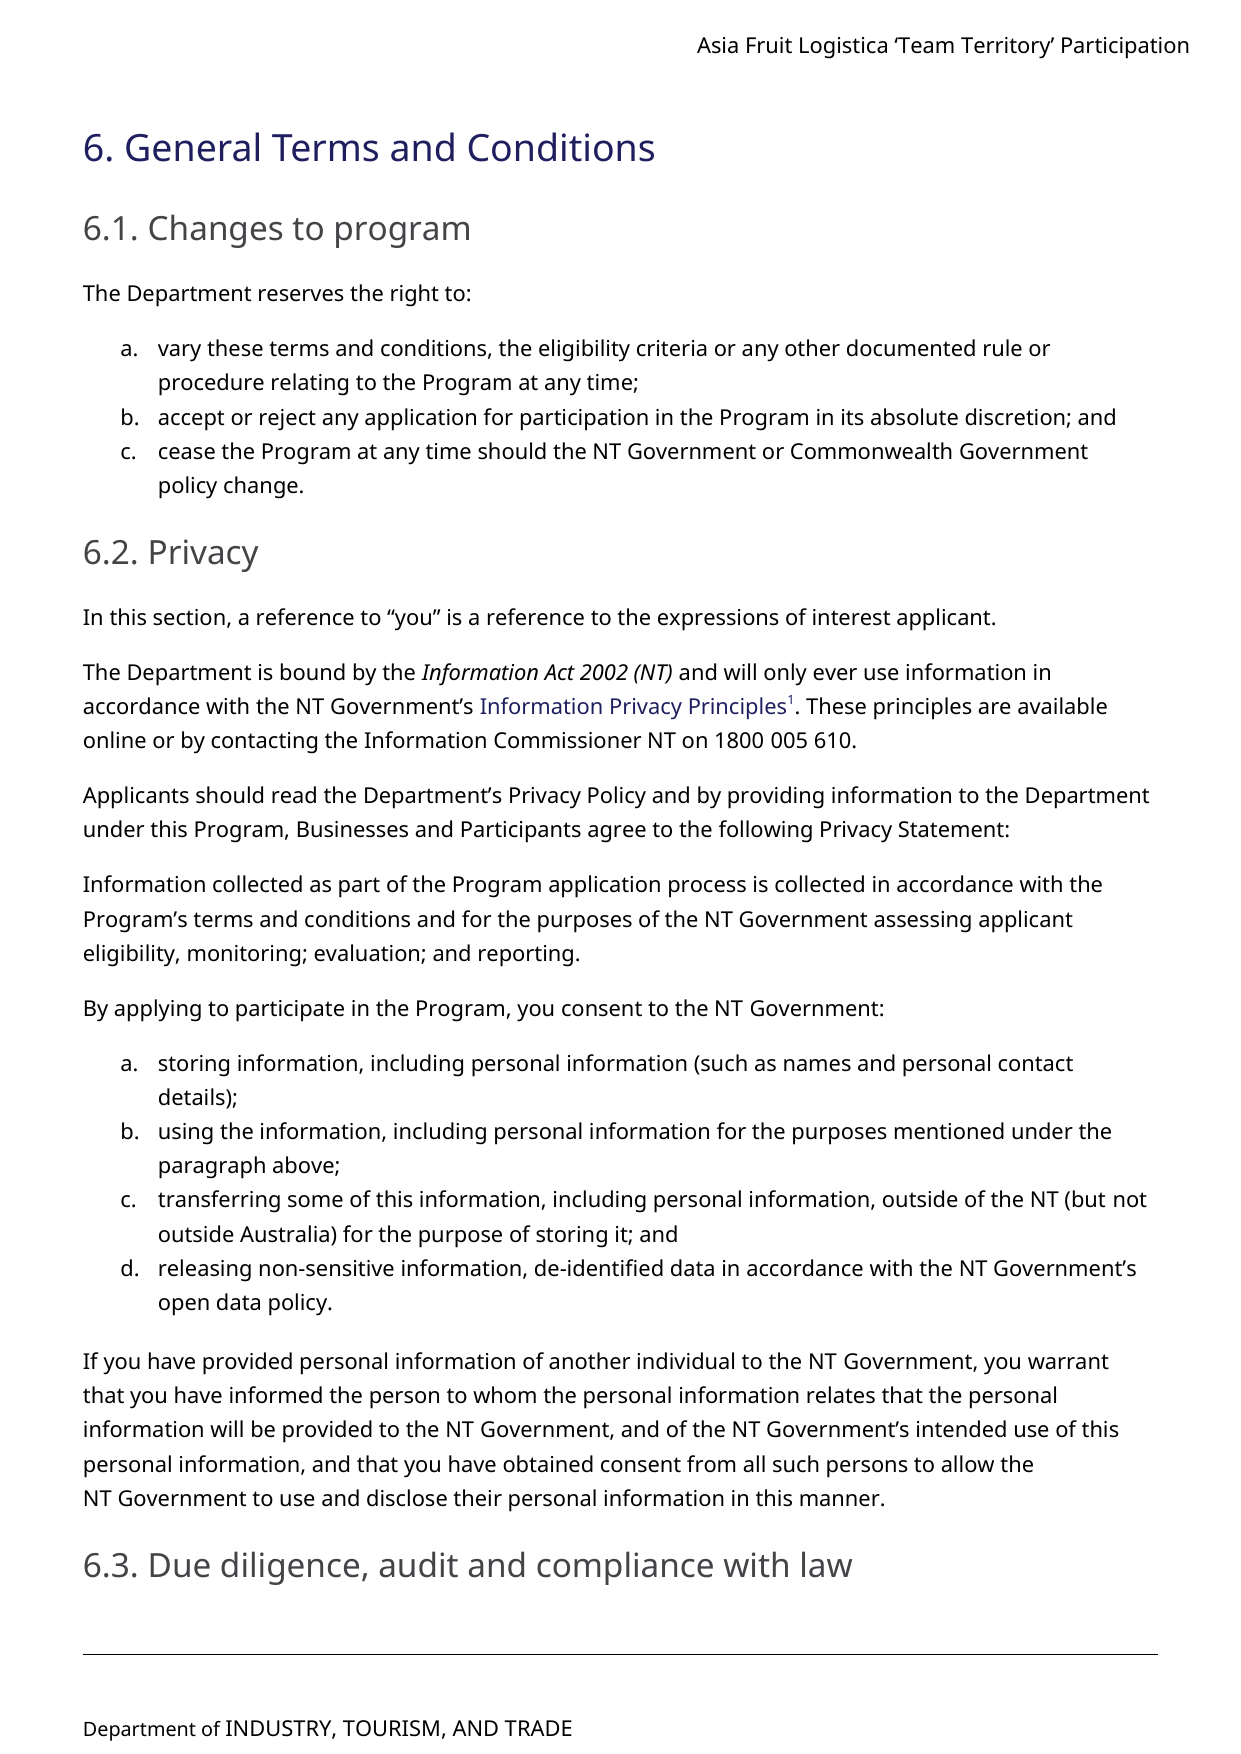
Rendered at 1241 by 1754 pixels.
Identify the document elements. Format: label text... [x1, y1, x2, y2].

text If you have provided personal information of another individual to the NT Government, you warrant that you have informed the person to whom the personal information relates that the personal information will be provided to the NT Government, and of the NT Government’s intended use of this personal information, and that you have obtained consent from all such persons to allow the NT Government to use and disclose their personal information in this manner. [83, 1346, 1152, 1513]
list releasing non-sensitive information, de-identified data in accordance with the NT Government’s open data policy. [120, 1253, 1152, 1317]
list cease the Program at any time should the NT Government or Commonwealth Government policy change. [120, 436, 1152, 499]
text By applying to participate in the Program, you consent to the NT Government: [83, 993, 1152, 1023]
text Information collected as part of the Program application process is collected in accordance with the Program’s terms and conditions and for the purposes of the NT Government assessing applicant eligibility, monitoring; evaluation; and reporting. [83, 869, 1152, 968]
text The Department reserves the right to: [83, 278, 1152, 308]
list vary these terms and conditions, the eligibility criteria or any other documented rule or procedure relating to the Program at any time; [120, 333, 1152, 397]
text In this section, a reference to “you” is a reference to the expressions of interest applicant. [83, 602, 1152, 632]
text The Department is bound by the Information Act 2002 (NT) and will only ever use information in accordance with the NT Government’s Information Privacy Principles1. These principles are available online or by contacting the Information Commissioner NT on 1800 005 610. [83, 657, 1152, 755]
text Applicants should read the Department’s Privacy Policy and by providing information to the Department under this Program, Businesses and Participants agree to the following Privacy Statement: [83, 780, 1152, 844]
list storing information, including personal information (such as names and personal contact details); [120, 1048, 1152, 1112]
subtitle Due diligence, audit and compliance with law [83, 1542, 1152, 1587]
subtitle General Terms and Conditions [83, 121, 1152, 172]
subtitle Changes to program [83, 205, 1152, 251]
list using the information, including personal information for the purposes mentioned under the paragraph above; [120, 1116, 1152, 1180]
list accept or reject any application for participation in the Program in its absolute discretion; and [120, 401, 1152, 431]
subtitle Privacy [83, 529, 1152, 574]
list transferring some of this information, including personal information, outside of the NT (but not outside Australia) for the purpose of storing it; and [120, 1184, 1152, 1248]
